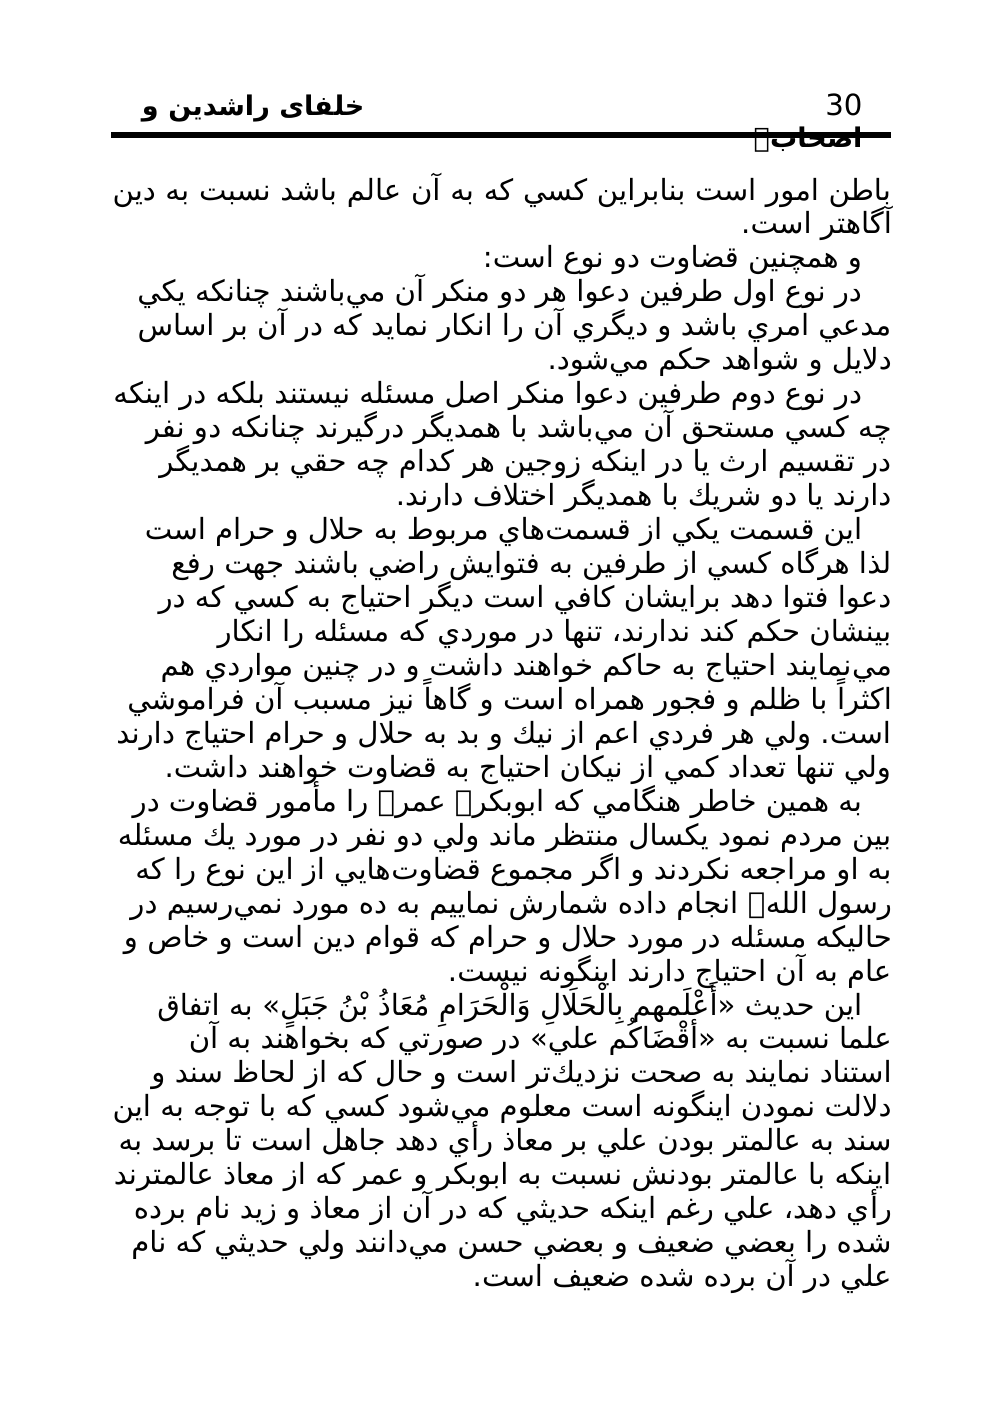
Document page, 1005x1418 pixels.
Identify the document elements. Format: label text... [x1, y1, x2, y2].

text در نوع اول طرفين دعوا هر دو منكر آن مي‌باشند چنانكه يكي مدعي امري باشد و ديگري آن را انكار نمايد كه در آن بر اساس دلايل و شواهد حكم مي‌شود. [112, 275, 892, 377]
text و همچنين قضاوت دو نوع است: [112, 241, 892, 275]
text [112, 173, 892, 241]
text در نوع دوم طرفين دعوا منكر اصل مسئله نيستند بلكه در اينكه چه كسي مستحق آن مي‌باشد با همديگر درگيرند چنانكه دو نفر در تقسيم ارث يا در اينكه زوجين هر كدام چه حقي بر همديگر دارند يا دو شريك با همديگر اختلاف دارند. [112, 377, 892, 512]
text اين قسمت يكي از قسمت‌هاي مربوط به حلال و حرام است لذا هرگاه كسي از طرفين به فتوايش راضي باشند جهت رفع دعوا فتوا دهد برايشان كافي است ديگر احتياج به كسي كه در بينشان حكم كند ندارند، تنها در موردي كه مسئله را انكار مي‌نمايند احتياج به حاكم خواهند داشت و در چنين مواردي هم اكثراً با ظلم و فجور همراه است و گاهاً نيز مسبب آن فراموشي است. ولي هر فردي اعم از نيك و بد به حلال و حرام احتياج دارند ولي تنها تعداد كمي از نيكان احتياج به قضاوت خواهند داشت. [112, 512, 892, 784]
text اين حديث «أَعْلَمهم بِالْحَلَالِ وَالْحَرَامِ مُعَاذُ بْنُ جَبَلٍ» به اتفاق علما نسبت به «أقْضَاكُم علي» در صورتي كه بخواهند به آن استناد نمايند به صحت نزديك‌تر است و حال كه از لحاظ سند و دلالت نمودن اينگونه است معلوم مي‌شود كسي كه با توجه به اين سند به عالمتر بودن علي بر معاذ رأي دهد جاهل است تا برسد به اينكه با عالمتر بودنش نسبت به ابوبكر و عمر كه از معاذ عالمترند رأي دهد، علي رغم اينكه حديثي كه در آن از معاذ و زيد نام برده شده را بعضي ضعيف و بعضي حسن مي‌دانند ولي حديثي كه نام علي در آن برده شده ضعيف است. [112, 988, 892, 1293]
text به همين خاطر هنگامي كه ابوبكر عمر را مأمور قضاوت در بين مردم نمود يكسال منتظر ماند ولي دو نفر در مورد يك مسئله به او مراجعه نكردند و اگر مجموع قضاوت‌هايي از اين نوع را كه رسول الله انجام داده شمارش نماييم به ده مورد نمي‌رسيم در حاليكه مسئله در مورد حلال و حرام كه قوام دين است و خاص و عام به آن احتياج دارند اينگونه نيست. [112, 784, 892, 988]
